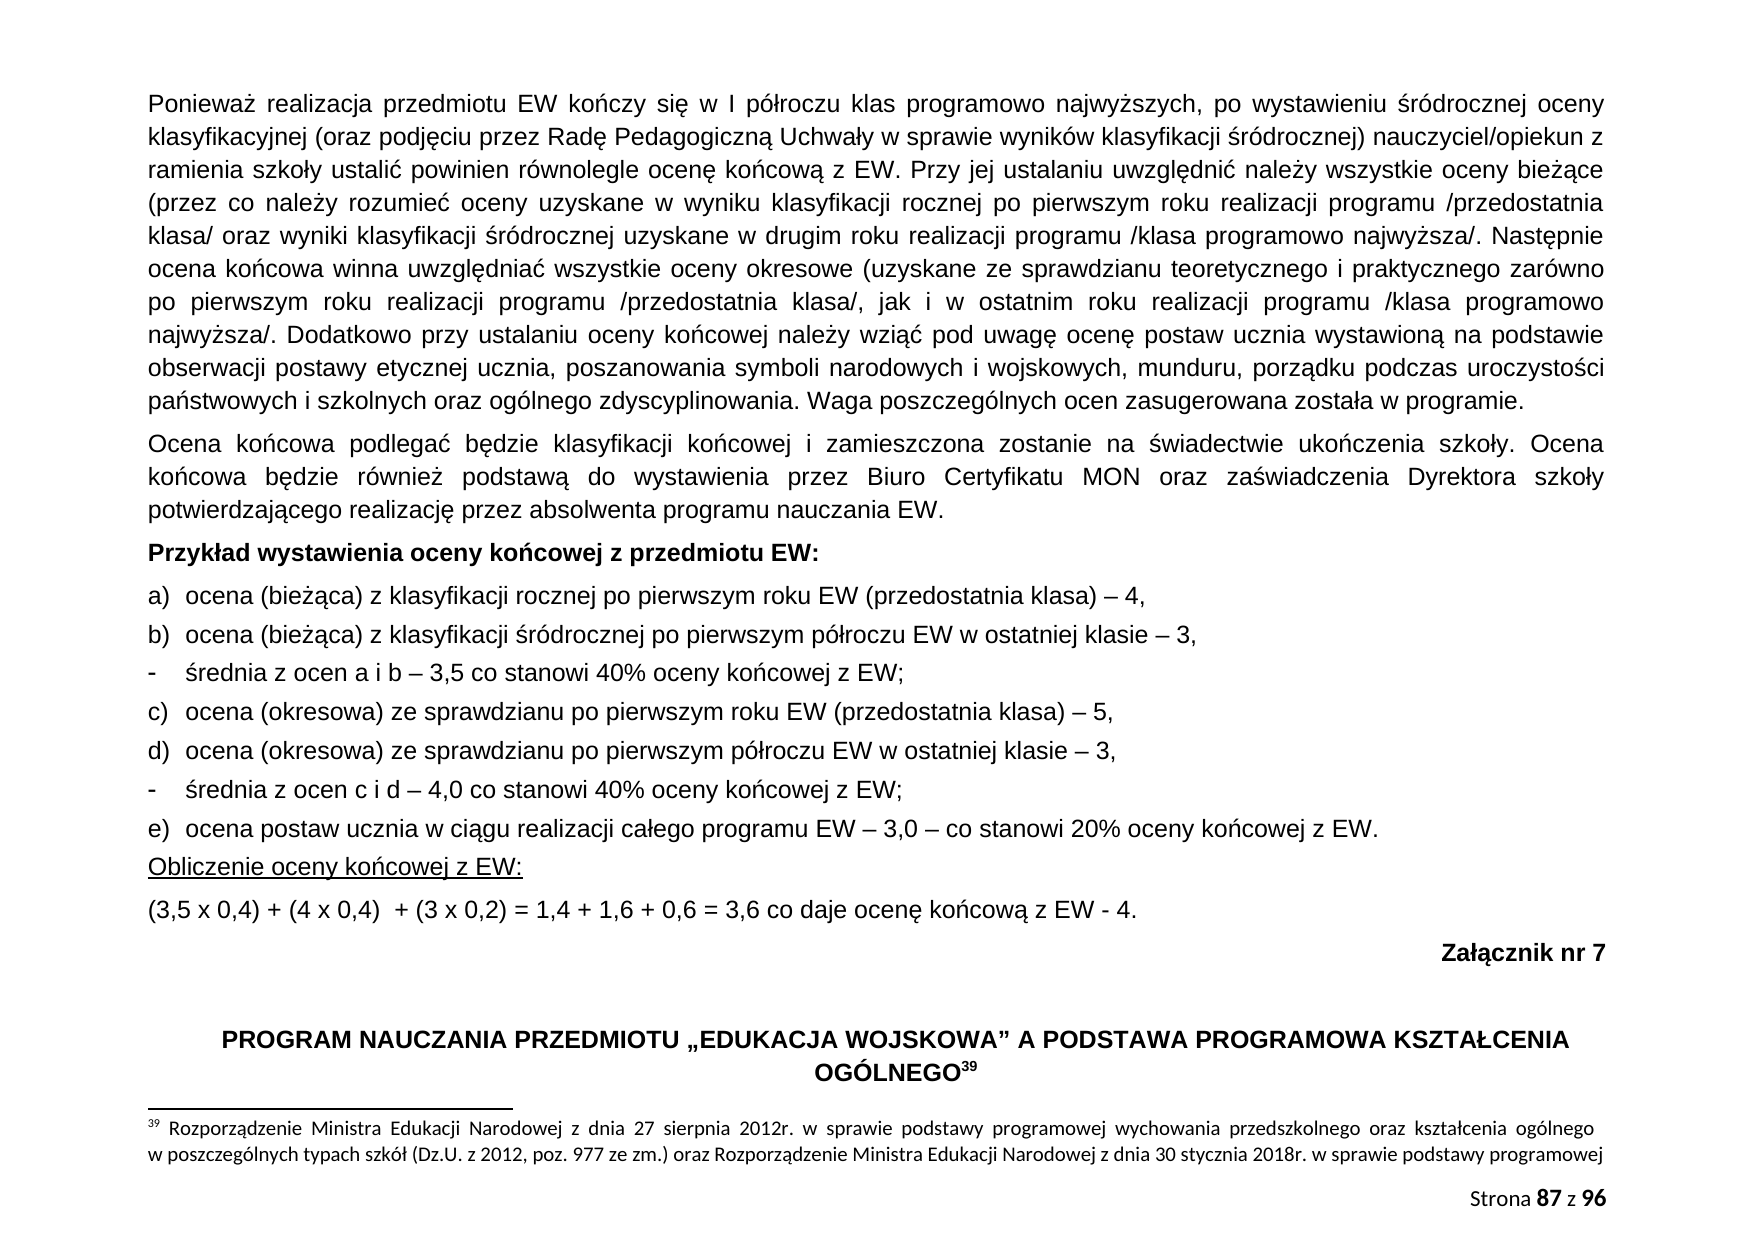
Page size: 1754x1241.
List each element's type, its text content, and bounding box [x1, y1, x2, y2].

list średnia z ocen a i b – 3,5 co stanowi 40% oceny końcowej z EW; [148, 658, 1606, 687]
list ocena (okresowa) ze sprawdzianu po pierwszym półroczu EW w ostatniej klasie – 3, [148, 736, 1606, 765]
text (3,5 x 0,4) + (4 x 0,4) + (3 x 0,2) = 1,4 + 1,6 + 0,6 = 3,6 co daje ocenę końcową z EW - 4. [148, 895, 1606, 924]
list ocena (okresowa) ze sprawdzianu po pierwszym roku EW (przedostatnia klasa) – 5, [148, 697, 1606, 726]
list ocena postaw ucznia w ciągu realizacji całego programu EW – 3,0 – co stanowi 20% oceny końcowej z EW. [148, 814, 1606, 842]
text Obliczenie oceny końcowej z EW: [148, 852, 1606, 881]
list ocena (bieżąca) z klasyfikacji rocznej po pierwszym roku EW (przedostatnia klasa) – 4, [148, 581, 1606, 610]
text Załącznik nr 7 [185, 938, 1606, 967]
list średnia z ocen c i d – 4,0 co stanowi 40% oceny końcowej z EW; [148, 775, 1606, 804]
text PROGRAM NAUCZANIA PRZEDMIOTU „EDUKACJA WOJSKOWA” A PODSTAWA PROGRAMOWA KSZTAŁCENIA OGÓLNEGO [185, 1025, 1606, 1086]
list ocena (bieżąca) z klasyfikacji śródrocznej po pierwszym półroczu EW w ostatniej klasie – 3, [148, 620, 1606, 648]
text Ponieważ realizacja przedmiotu EW kończy się w I półroczu klas programowo najwyższych, po wystawieniu śródrocznej oceny klasyfikacyjnej (oraz podjęciu przez Radę Pedagogiczną Uchwały w sprawie wyników klasyfikacji śródrocznej) nauczyciel/opiekun z ramienia szkoły ustalić powinien równolegle ocenę końcową z EW. Przy jej ustalaniu uwzględnić należy wszystkie oceny bieżące (przez co należy rozumieć oceny uzyskane w wyniku klasyfikacji rocznej po pierwszym roku realizacji programu /przedostatnia klasa/ oraz wyniki klasyfikacji śródrocznej uzyskane w drugim roku realizacji programu /klasa programowo najwyższa/. Następnie ocena końcowa winna uwzględniać wszystkie oceny okresowe (uzyskane ze sprawdzianu teoretycznego i praktycznego zarówno po pierwszym roku realizacji programu /przedostatnia klasa/, jak i w ostatnim roku realizacji programu /klasa programowo najwyższa/. Dodatkowo przy ustalaniu oceny końcowej należy wziąć pod uwagę ocenę postaw ucznia wystawioną na podstawie obserwacji postawy etycznej ucznia, poszanowania symboli narodowych i wojskowych, munduru, porządku podczas uroczystości państwowych i szkolnych oraz ogólnego zdyscyplinowania. Waga poszczególnych ocen zasugerowana została w programie. [148, 89, 1606, 414]
text Ocena końcowa podlegać będzie klasyfikacji końcowej i zamieszczona zostanie na świadectwie ukończenia szkoły. Ocena końcowa będzie również podstawą do wystawienia przez Biuro Certyfikatu MON oraz zaświadczenia Dyrektora szkoły potwierdzającego realizację przez absolwenta programu nauczania EW. [148, 429, 1606, 524]
text Przykład wystawienia oceny końcowej z przedmiotu EW: [148, 538, 1606, 567]
